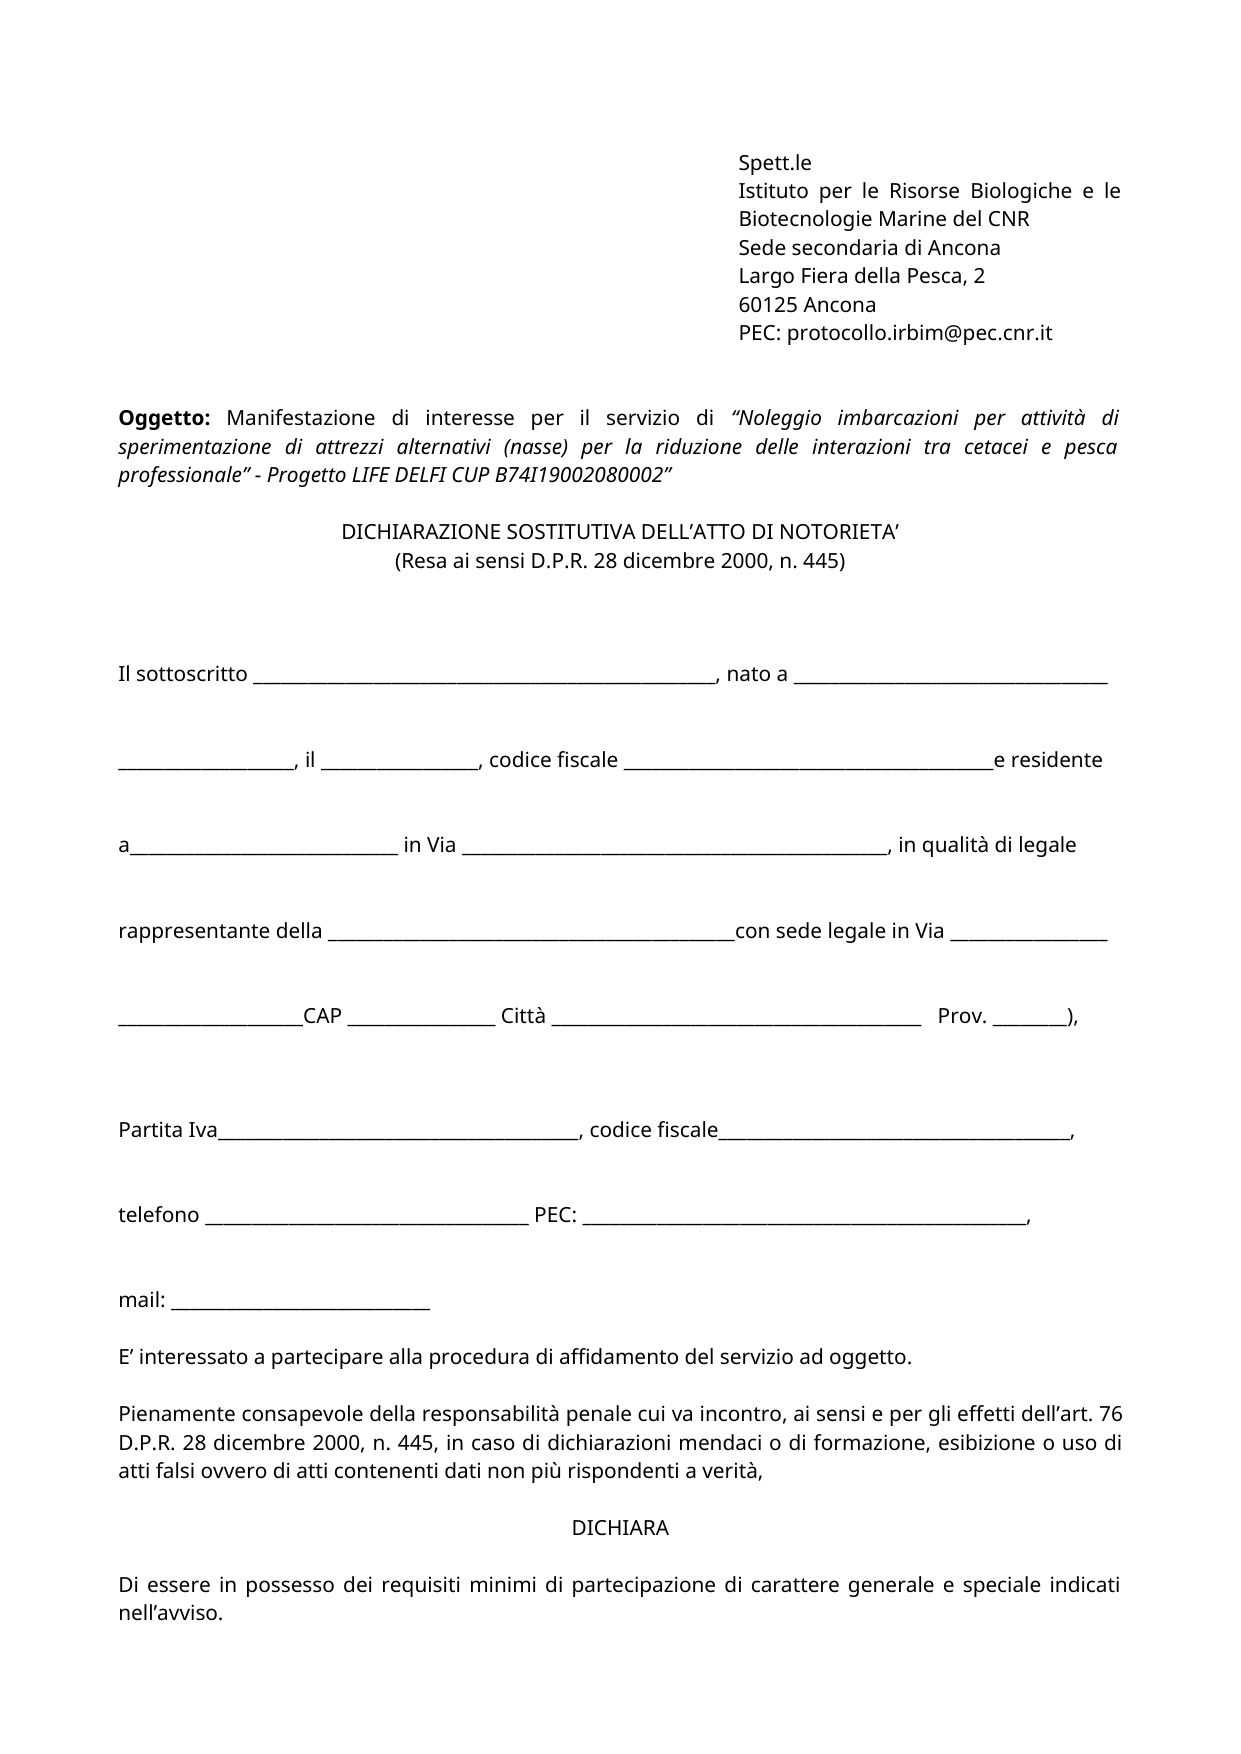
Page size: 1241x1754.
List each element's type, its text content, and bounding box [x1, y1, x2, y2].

text Pienamente consapevole della responsabilità penale cui va incontro, ai sensi e per gli effetti dell’art. 76 D.P.R. 28 dicembre 2000, n. 445, in caso di dichiarazioni mendaci o di formazione, esibizione o uso di atti falsi ovvero di atti contenenti dati non più rispondenti a verità, [118, 1399, 1125, 1484]
text Largo Fiera della Pesca, 2 [738, 261, 1122, 290]
text ___________________, il _________________, codice fiscale ________________________________________e residente [118, 745, 1122, 773]
text (Resa ai sensi D.P.R. 28 dicembre 2000, n. 445) [118, 546, 1122, 574]
text Spett.le [738, 148, 1122, 176]
text Di essere in possesso dei requisiti minimi di partecipazione di carattere generale e speciale indicati nell’avviso. [118, 1570, 1122, 1627]
text Istituto per le Risorse Biologiche e le Biotecnologie Marine del CNR [738, 176, 1122, 233]
text ____________________CAP ________________ Città ________________________________________ Prov. ________), [118, 1001, 1122, 1029]
text Il sottoscritto __________________________________________________, nato a __________________________________ [118, 659, 1122, 688]
text mail: ____________________________ [118, 1257, 1122, 1314]
text E’ interessato a partecipare alla procedura di affidamento del servizio ad oggetto. [118, 1342, 1125, 1371]
text DICHIARA [118, 1513, 1122, 1541]
text DICHIARAZIONE SOSTITUTIVA DELL’ATTO DI NOTORIETA’ [118, 517, 1122, 546]
text PEC: protocollo.irbim@pec.cnr.it [738, 318, 1122, 347]
text Sede secondaria di Ancona [738, 233, 1122, 261]
text 60125 Ancona [738, 290, 1122, 318]
text a_____________________________ in Via ______________________________________________, in qualità di legale [118, 830, 1122, 859]
text telefono ___________________________________ PEC: ________________________________________________, [118, 1200, 1122, 1228]
text rappresentante della ____________________________________________con sede legale in Via _________________ [118, 916, 1122, 944]
text Partita Iva_______________________________________, codice fiscale______________________________________, [118, 1115, 1122, 1143]
text Oggetto: Manifestazione di interesse per il servizio di “Noleggio imbarcazioni per attività di sperimentazione di attrezzi alternativi (nasse) per la riduzione delle interazioni tra cetacei e pesca professionale” - Progetto LIFE DELFI CUP B74I19002080002” [118, 403, 1122, 489]
